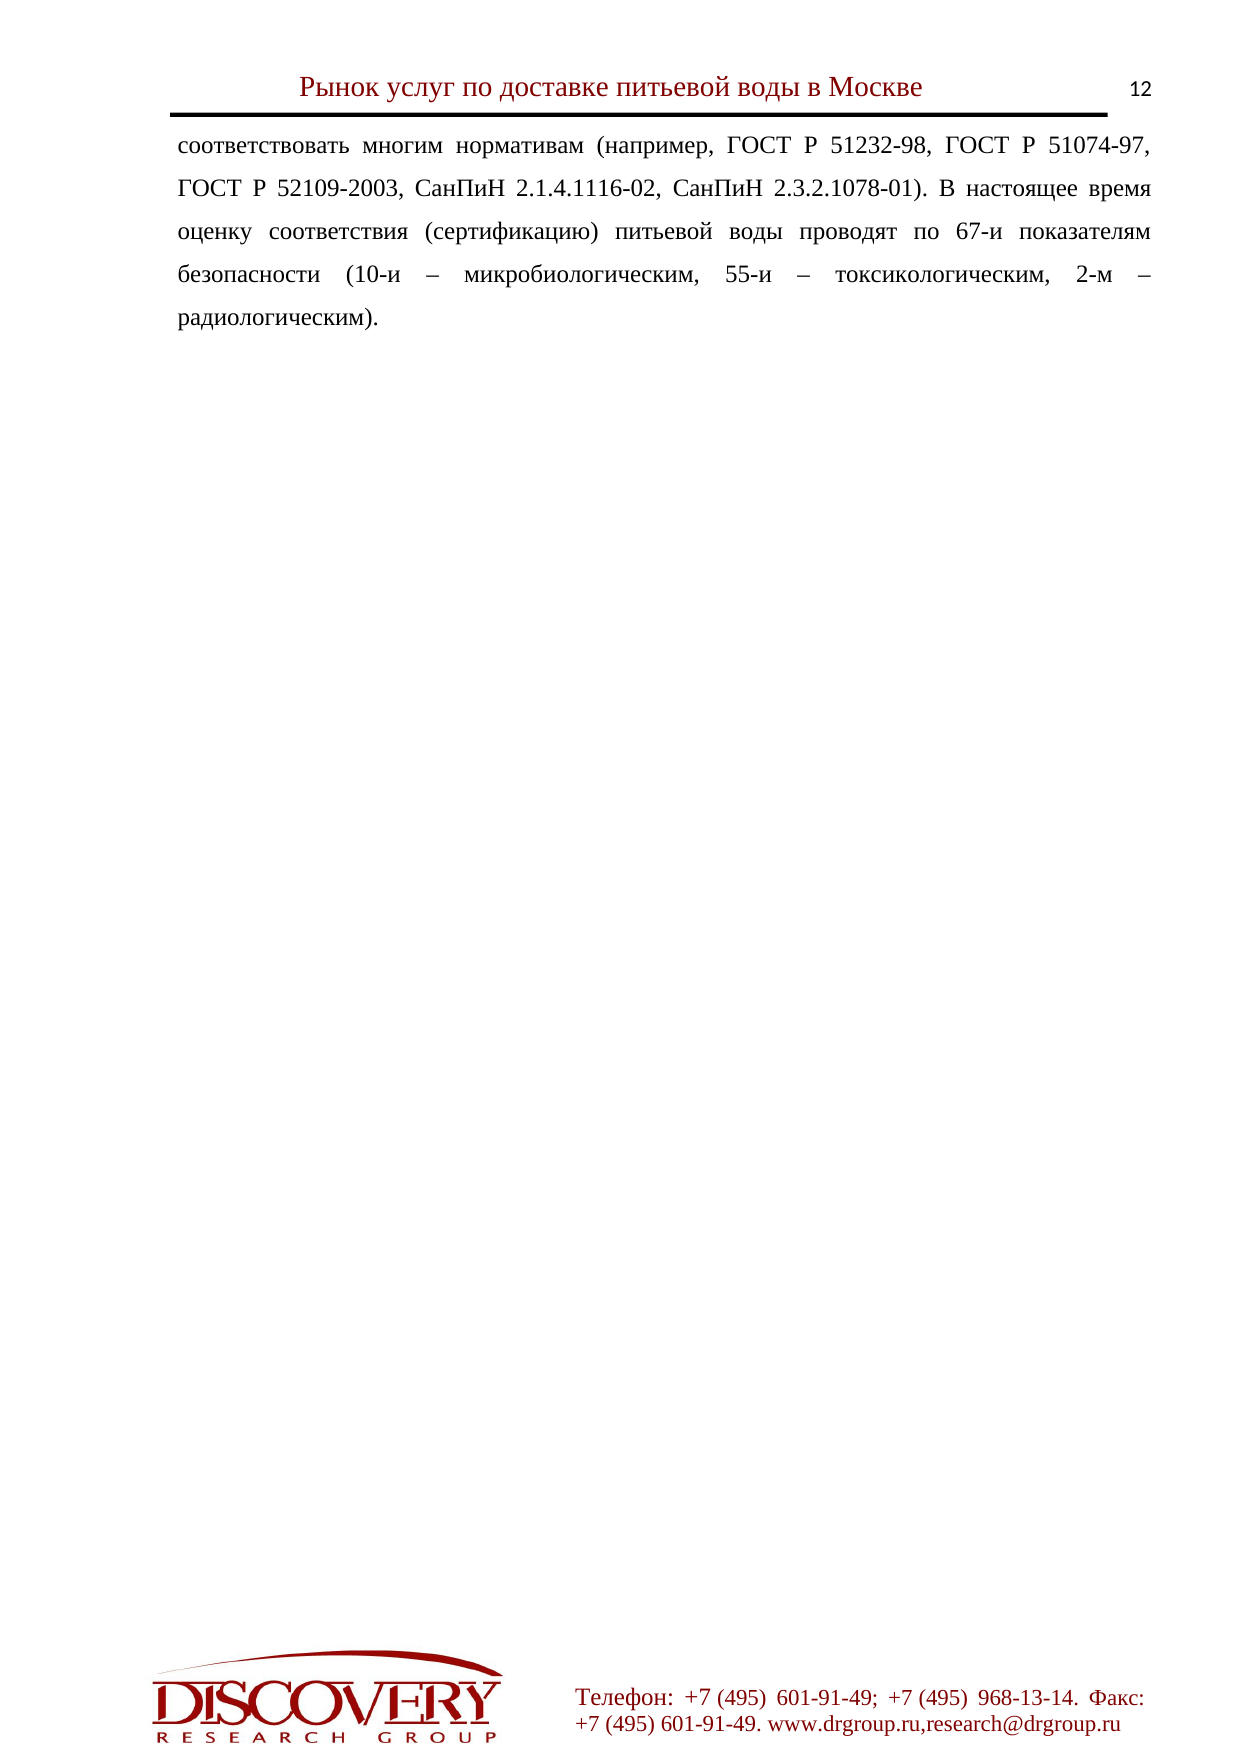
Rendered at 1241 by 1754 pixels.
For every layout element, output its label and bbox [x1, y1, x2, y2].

text [177, 130, 1152, 331]
picture [138, 1645, 511, 1749]
